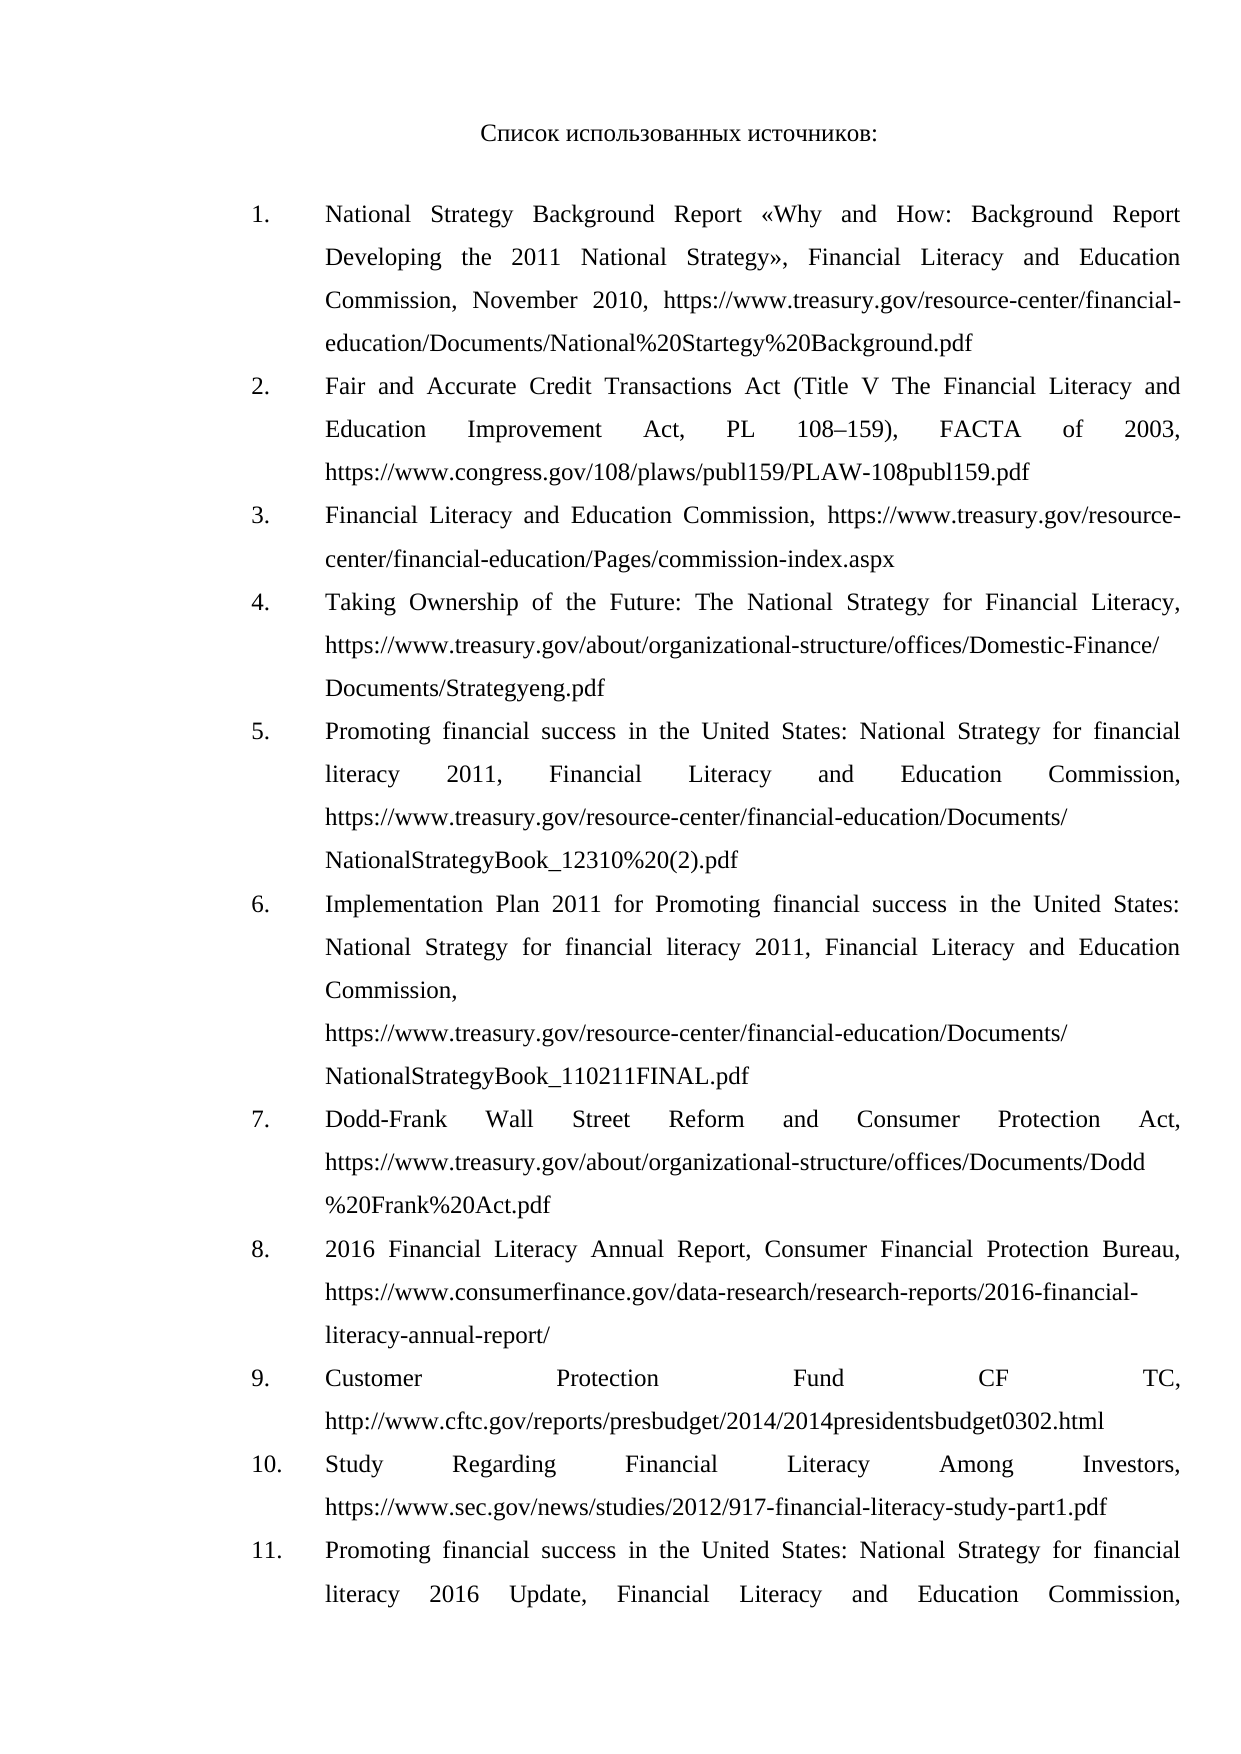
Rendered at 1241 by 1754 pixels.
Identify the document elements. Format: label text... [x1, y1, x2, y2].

list National Strategy Background Report «Why and How: Background Report Developing the 2011 National Strategy», Financial Literacy and Education Commission, November 2010, https://www.treasury.gov/resource-center/financial-education/Documents/National%20Startegy%20Background.pdf [251, 199, 1181, 357]
list Promoting financial success in the United States: National Strategy for financial literacy 2011, Financial Literacy and Education Commission, https://www.treasury.gov/resource-center/financial-education/Documents/NationalStrategyBook_12310%20(2).pdf [251, 716, 1181, 874]
list 2016 Financial Literacy Annual Report, Consumer Financial Protection Bureau, https://www.consumerfinance.gov/data-research/research-reports/2016-financial-literacy-annual-report/ [251, 1234, 1181, 1349]
list Customer Protection Fund CF TC, http://www.cftc.gov/reports/presbudget/2014/2014presidentsbudget0302.html [251, 1363, 1181, 1435]
list Study Regarding Financial Literacy Among Investors, https://www.sec.gov/news/studies/2012/917-financial-literacy-study-part1.pdf [251, 1449, 1181, 1521]
text Список использованных источников: [177, 118, 1181, 147]
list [251, 1536, 1181, 1607]
list Fair and Accurate Credit Transactions Act (Title V The Financial Literacy and Education Improvement Act, PL 108–159), FACTA of 2003, https://www.congress.gov/108/plaws/publ159/PLAW-108publ159.pdf [251, 371, 1181, 486]
list Implementation Plan 2011 for Promoting financial success in the United States: National Strategy for financial literacy 2011, Financial Literacy and Education Commission, https://www.treasury.gov/resource-center/financial-education/Documents/NationalStrategyBook_110211FINAL.pdf [251, 889, 1181, 1090]
list Dodd-Frank Wall Street Reform and Consumer Protection Act, https://www.treasury.gov/about/organizational-structure/offices/Documents/Dodd%20Frank%20Act.pdf [251, 1104, 1181, 1219]
list Financial Literacy and Education Commission, https://www.treasury.gov/resource-center/financial-education/Pages/commission-index.aspx [251, 501, 1181, 572]
list Taking Ownership of the Future: The National Strategy for Financial Literacy, https://www.treasury.gov/about/organizational-structure/offices/Domestic-Finance/Documents/Strategyeng.pdf [251, 587, 1181, 702]
